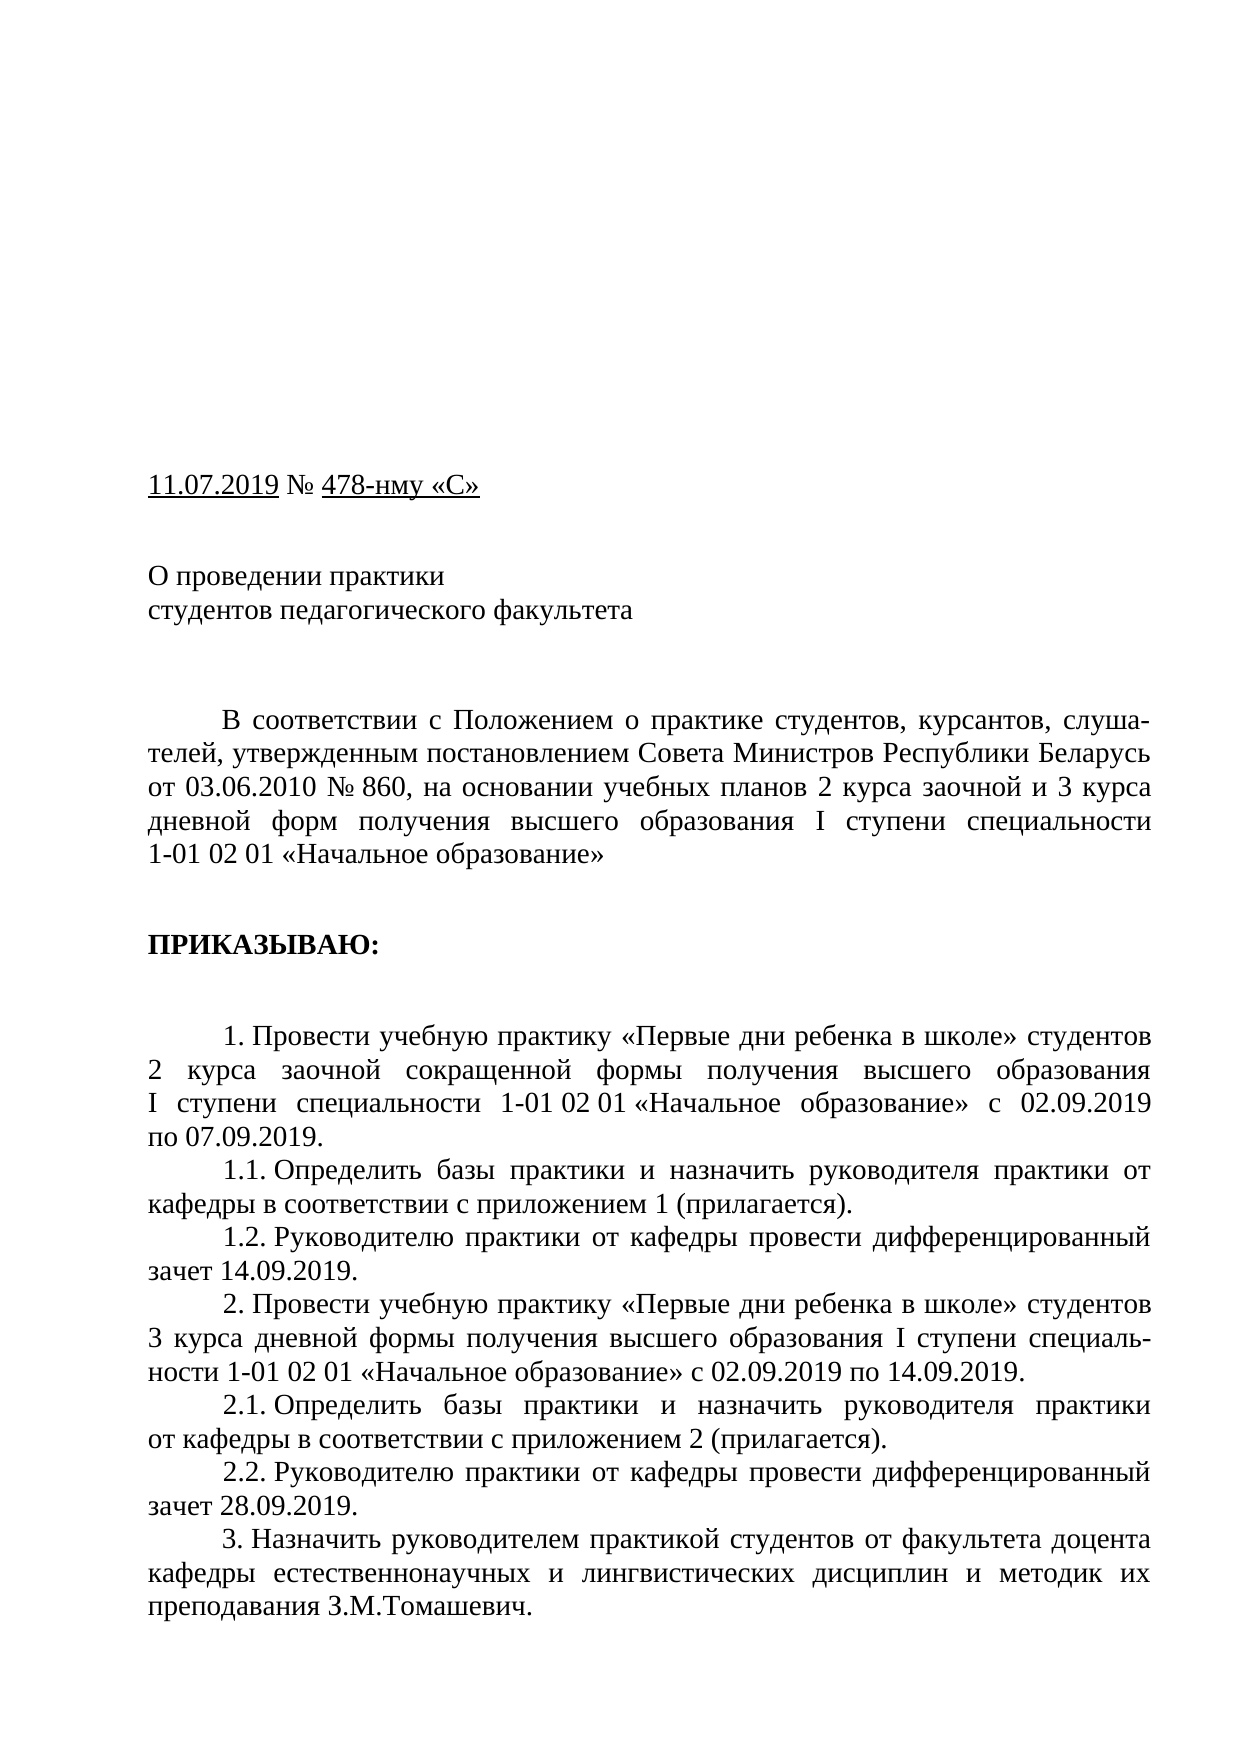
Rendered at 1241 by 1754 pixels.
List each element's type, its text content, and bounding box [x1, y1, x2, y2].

subtitle О проведении практики [148, 558, 1152, 592]
text 1.1. Определить базы практики и назначить руководителя практики от кафедры в соответствии с приложением 1 (прилагается). [148, 1152, 1152, 1219]
text 1. Провести учебную практику «Первые дни ребенка в школе» студентов 2 курса заочной сокращенной формы получения высшего образования I ступени специальности 1-01 02 01 «Начальное образование» с 02.09.2019 по 07.09.2019. [148, 1018, 1152, 1152]
text 2. Провести учебную практику «Первые дни ребенка в школе» студентов 3 курса дневной формы получения высшего образования I ступени специаль-ности 1-01 02 01 «Начальное образование» с 02.09.2019 по 14.09.2019. [148, 1287, 1152, 1387]
text В соответствии с Положением о практике студентов, курсантов, слуша-телей, утвержденным постановлением Совета Министров Республики Беларусь от 03.06.2010 № 860, на основании учебных планов 2 курса заочной и 3 курса дневной форм получения высшего образования I ступени специальности 1-01 02 01 «Начальное образование» [148, 702, 1152, 870]
text 2.1. Определить базы практики и назначить руководителя практики от кафедры в соответствии с приложением 2 (прилагается). [148, 1387, 1152, 1454]
subtitle студентов педагогического факультета [148, 592, 1152, 625]
text 1.2. Руководителю практики от кафедры провести дифференцированный зачет 14.09.2019. [148, 1219, 1152, 1287]
text 11.07.2019 № 478-нму «С» [148, 467, 1152, 501]
text ПРИКАЗЫВАЮ: [148, 927, 1152, 961]
text 2.2. Руководителю практики от кафедры провести дифференцированный зачет 28.09.2019. [148, 1454, 1152, 1521]
text 3. Назначить руководителем практикой студентов от факультета доцента кафедры естественнонаучных и лингвистических дисциплин и методик их преподавания З.М.Томашевич. [148, 1521, 1152, 1622]
